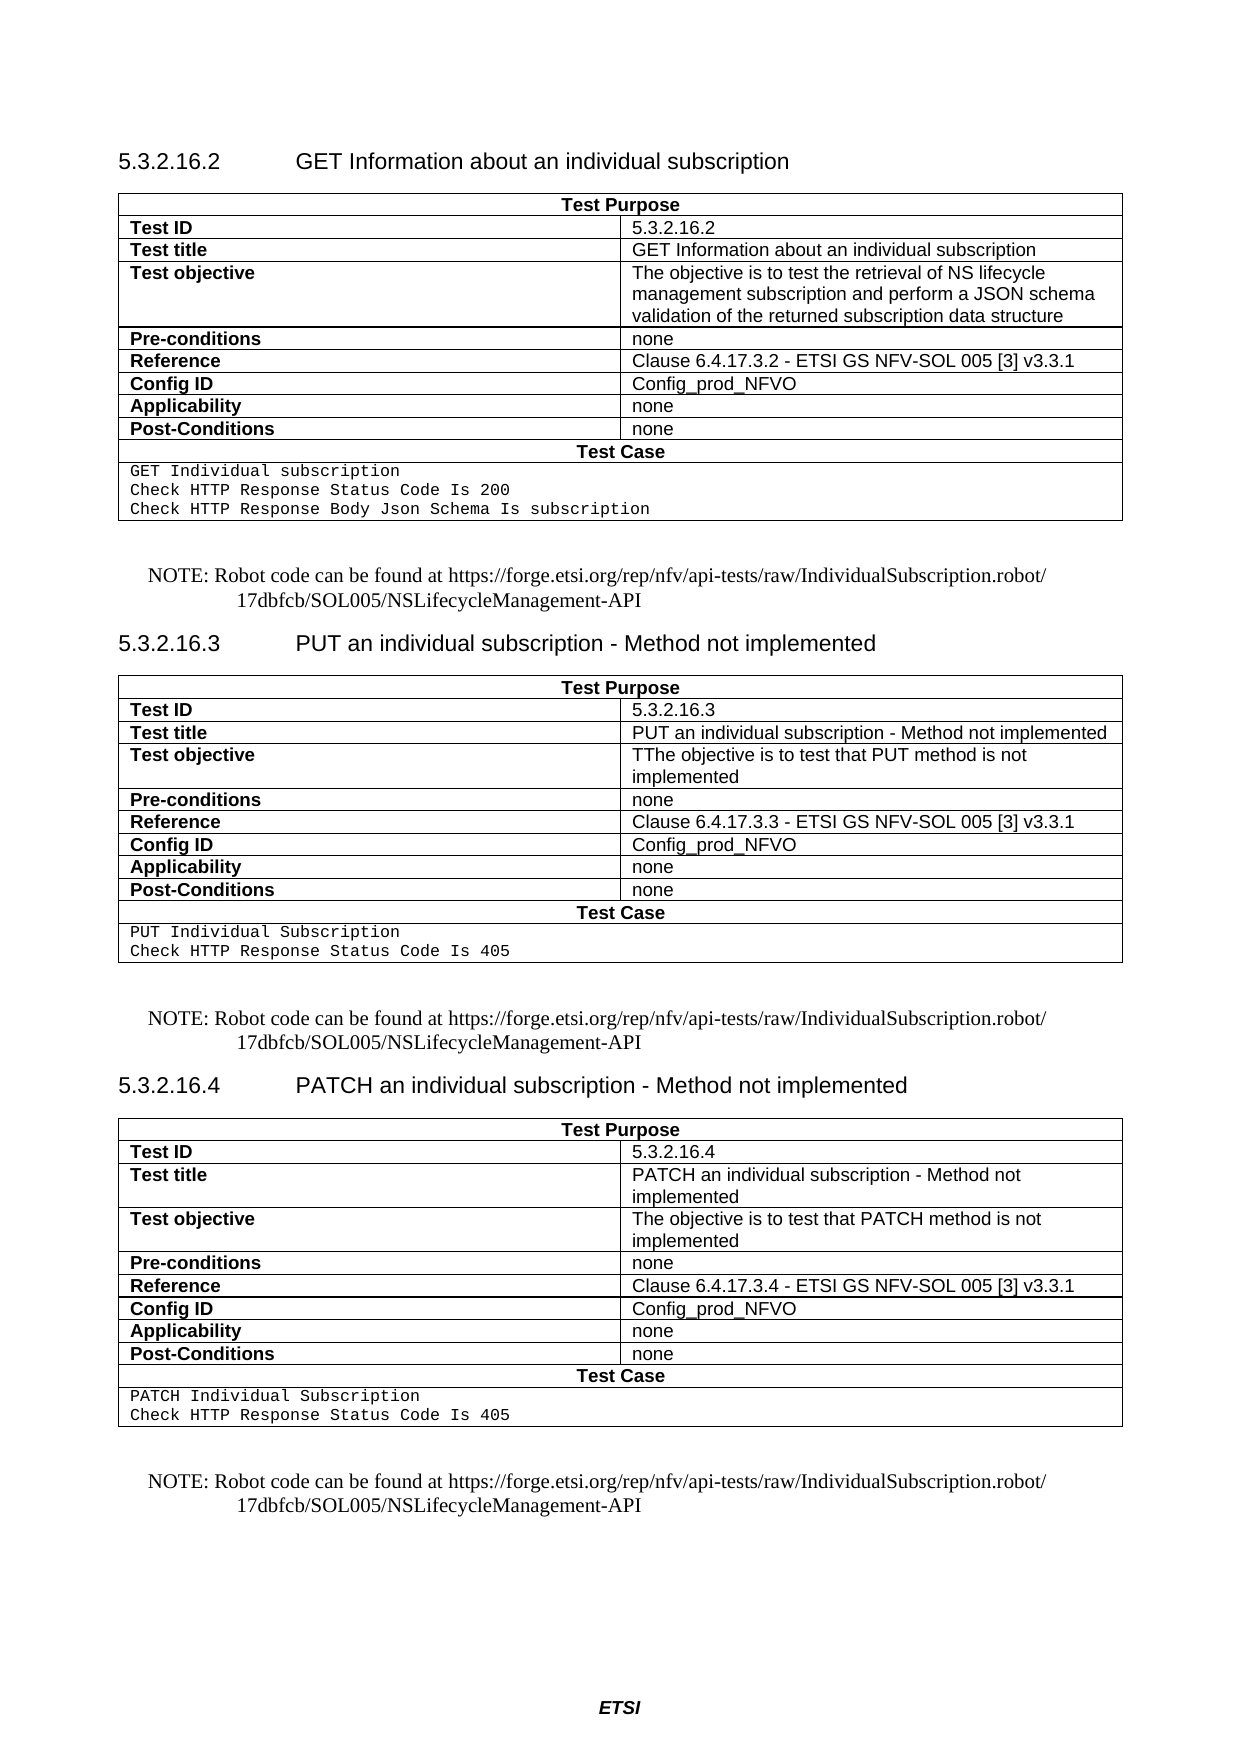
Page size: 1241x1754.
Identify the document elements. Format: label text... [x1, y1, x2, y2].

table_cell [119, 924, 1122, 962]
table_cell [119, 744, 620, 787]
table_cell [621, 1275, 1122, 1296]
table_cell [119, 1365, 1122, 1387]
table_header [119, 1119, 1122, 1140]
text NOTE: Robot code can be found at https://forge.etsi.org/rep/nfv/api-tests/raw/IndividualSubscription.robot/17dbfcb/SOL005/NSLifecycleManagement-API [148, 1006, 1122, 1054]
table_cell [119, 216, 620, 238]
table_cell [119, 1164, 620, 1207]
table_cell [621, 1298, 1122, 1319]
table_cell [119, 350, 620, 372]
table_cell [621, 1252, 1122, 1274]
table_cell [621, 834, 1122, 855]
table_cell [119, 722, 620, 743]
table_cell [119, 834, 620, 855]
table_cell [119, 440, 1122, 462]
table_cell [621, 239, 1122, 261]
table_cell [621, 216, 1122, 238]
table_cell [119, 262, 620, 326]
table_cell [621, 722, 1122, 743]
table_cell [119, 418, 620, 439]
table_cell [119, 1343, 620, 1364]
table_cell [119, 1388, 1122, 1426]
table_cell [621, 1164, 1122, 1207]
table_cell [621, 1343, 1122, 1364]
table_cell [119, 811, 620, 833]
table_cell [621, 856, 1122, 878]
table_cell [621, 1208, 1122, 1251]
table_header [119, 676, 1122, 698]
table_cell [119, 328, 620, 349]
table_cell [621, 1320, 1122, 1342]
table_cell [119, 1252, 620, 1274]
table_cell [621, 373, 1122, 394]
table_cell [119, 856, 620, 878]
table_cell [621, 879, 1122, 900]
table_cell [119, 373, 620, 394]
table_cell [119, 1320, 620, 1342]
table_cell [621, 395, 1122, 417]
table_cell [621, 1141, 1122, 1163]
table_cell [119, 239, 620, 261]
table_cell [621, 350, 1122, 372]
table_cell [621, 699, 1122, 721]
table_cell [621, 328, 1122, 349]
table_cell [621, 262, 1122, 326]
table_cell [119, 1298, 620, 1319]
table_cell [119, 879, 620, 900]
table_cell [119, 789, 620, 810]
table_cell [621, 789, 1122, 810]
subtitle 5.3.2.16.3 PUT an individual subscription - Method not implemented [118, 630, 1122, 657]
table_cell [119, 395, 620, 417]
text NOTE: Robot code can be found at https://forge.etsi.org/rep/nfv/api-tests/raw/IndividualSubscription.robot/17dbfcb/SOL005/NSLifecycleManagement-API [148, 563, 1122, 612]
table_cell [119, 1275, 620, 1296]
text NOTE: Robot code can be found at https://forge.etsi.org/rep/nfv/api-tests/raw/IndividualSubscription.robot/17dbfcb/SOL005/NSLifecycleManagement-API [148, 1469, 1122, 1517]
subtitle 5.3.2.16.2 GET Information about an individual subscription [118, 148, 1122, 174]
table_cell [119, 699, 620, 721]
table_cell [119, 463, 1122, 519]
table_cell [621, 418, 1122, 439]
subtitle 5.3.2.16.4 PATCH an individual subscription - Method not implemented [118, 1072, 1122, 1099]
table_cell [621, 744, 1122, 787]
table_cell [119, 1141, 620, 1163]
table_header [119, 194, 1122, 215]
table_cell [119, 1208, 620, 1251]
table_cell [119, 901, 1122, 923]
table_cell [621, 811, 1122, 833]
